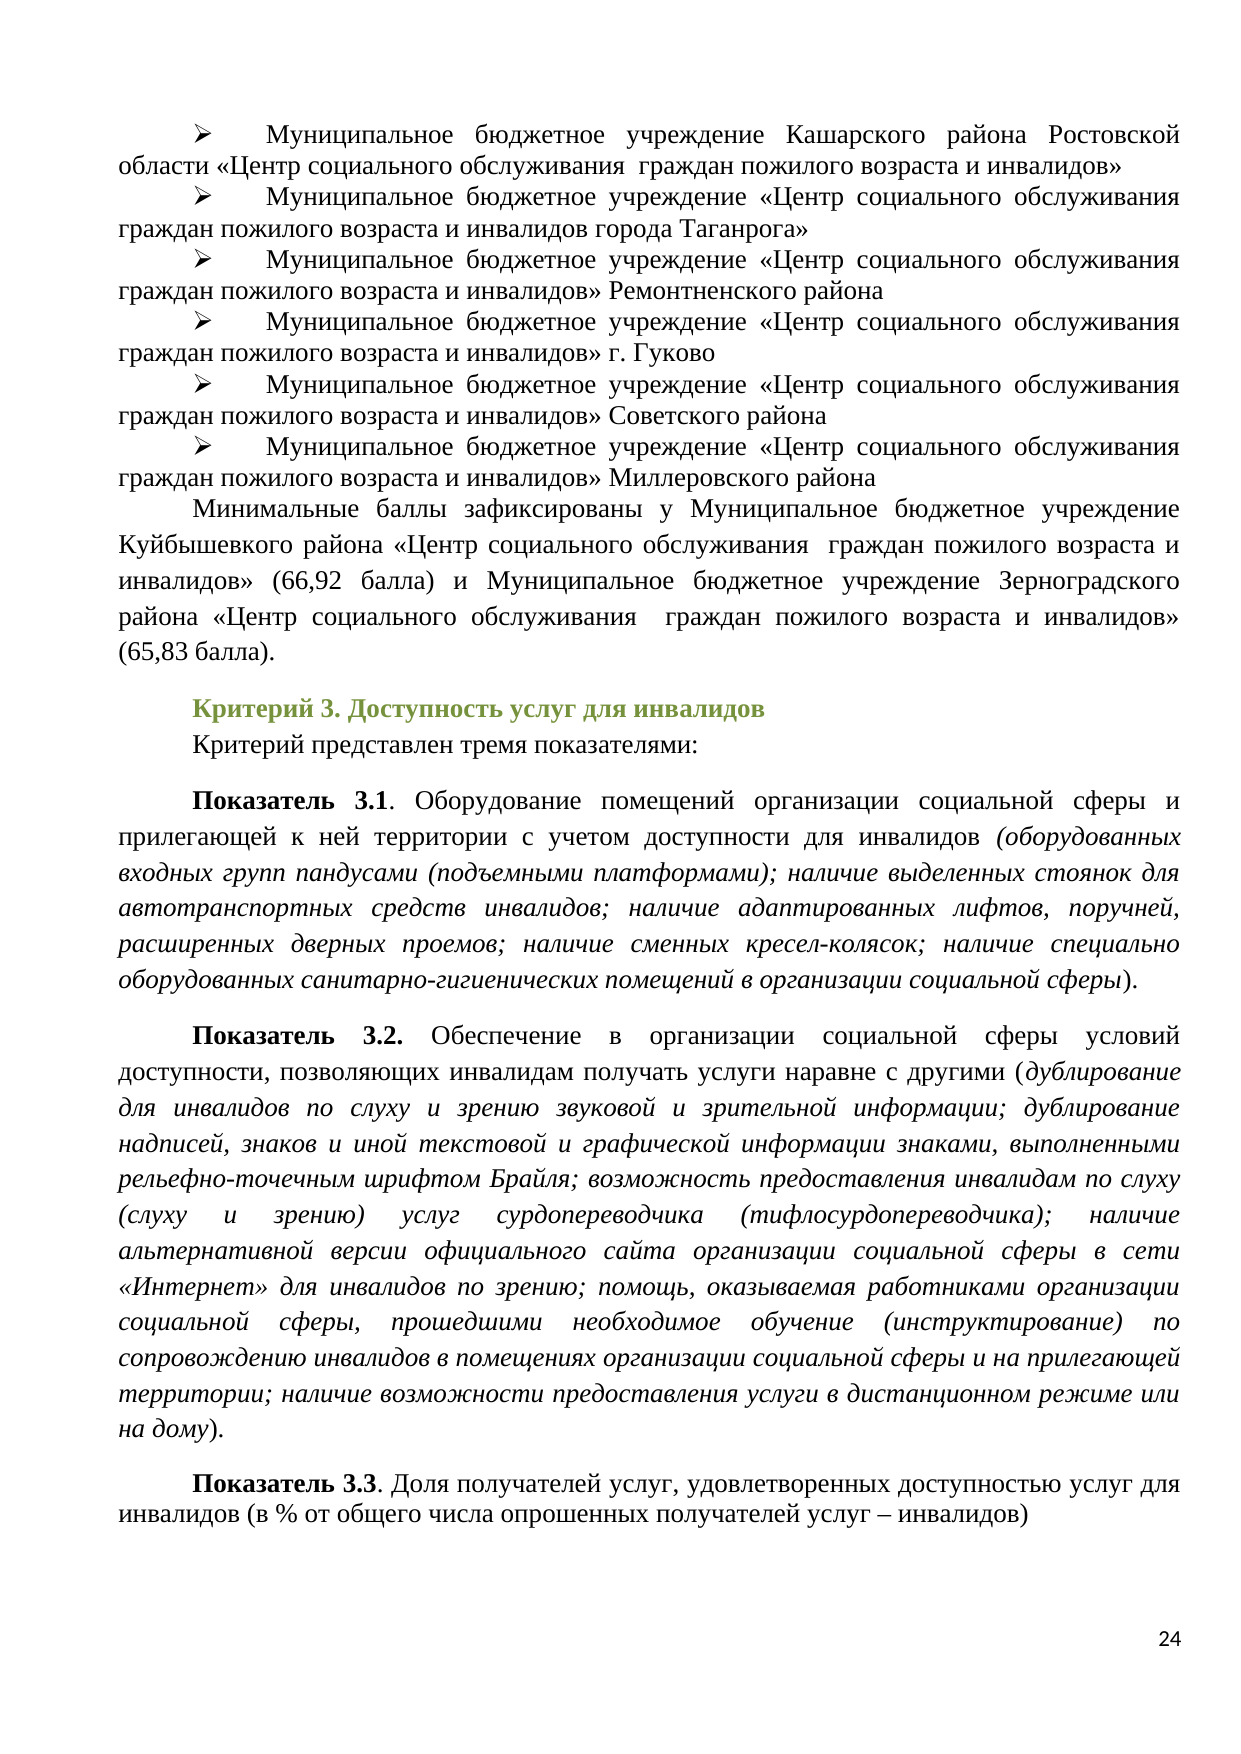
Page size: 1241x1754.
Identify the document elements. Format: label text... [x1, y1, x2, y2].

text Показатель 3.1. Оборудование помещений организации социальной сферы и прилегающей к ней территории с учетом доступности для инвалидов (оборудованных входных групп пандусами (подъемными платформами); наличие выделенных стоянок для автотранспортных средств инвалидов; наличие адаптированных лифтов, поручней, расширенных дверных проемов; наличие сменных кресел-колясок; наличие специально оборудованных санитарно-гигиенических помещений в организации социальной сферы). [118, 784, 1181, 994]
list Муниципальное бюджетное учреждение «Центр социального обслуживания граждан пожилого возраста и инвалидов» Ремонтненского района [118, 243, 1181, 305]
list Муниципальное бюджетное учреждение Кашарского района Ростовской области «Центр социального обслуживания граждан пожилого возраста и инвалидов» [118, 118, 1181, 181]
list Муниципальное бюджетное учреждение «Центр социального обслуживания граждан пожилого возраста и инвалидов» Советского района [118, 368, 1181, 430]
text Критерий 3. Доступность услуг для инвалидов [118, 692, 1181, 723]
text Показатель 3.2. Обеспечение в организации социальной сферы условий доступности, позволяющих инвалидам получать услуги наравне с другими (дублирование для инвалидов по слуху и зрению звуковой и зрительной информации; дублирование надписей, знаков и иной текстовой и графической информации знаками, выполненными рельефно-точечным шрифтом Брайля; возможность предоставления инвалидам по слуху (слуху и зрению) услуг сурдопереводчика (тифлосурдопереводчика); наличие альтернативной версии официального сайта организации социальной сферы в сети «Интернет» для инвалидов по зрению; помощь, оказываемая работниками организации социальной сферы, прошедшими необходимое обучение (инструктирование) по сопровождению инвалидов в помещениях организации социальной сферы и на прилегающей территории; наличие возможности предоставления услуги в дистанционном режиме или на дому). [118, 1019, 1181, 1444]
list Муниципальное бюджетное учреждение «Центр социального обслуживания граждан пожилого возраста и инвалидов» г. Гуково [118, 305, 1181, 368]
list Муниципальное бюджетное учреждение «Центр социального обслуживания граждан пожилого возраста и инвалидов города Таганрога» [118, 181, 1181, 243]
list Муниципальное бюджетное учреждение «Центр социального обслуживания граждан пожилого возраста и инвалидов» Миллеровского района [118, 430, 1181, 492]
text Показатель 3.3. Доля получателей услуг, удовлетворенных доступностью услуг для инвалидов (в % от общего числа опрошенных получателей услуг – инвалидов) [118, 1469, 1181, 1528]
text Минимальные баллы зафиксированы у Муниципальное бюджетное учреждение Куйбышевкого района «Центр социального обслуживания граждан пожилого возраста и инвалидов» (66,92 балла) и Муниципальное бюджетное учреждение Зерноградского района «Центр социального обслуживания граждан пожилого возраста и инвалидов» (65,83 балла). [118, 492, 1181, 667]
text Критерий представлен тремя показателями: [118, 728, 1181, 759]
